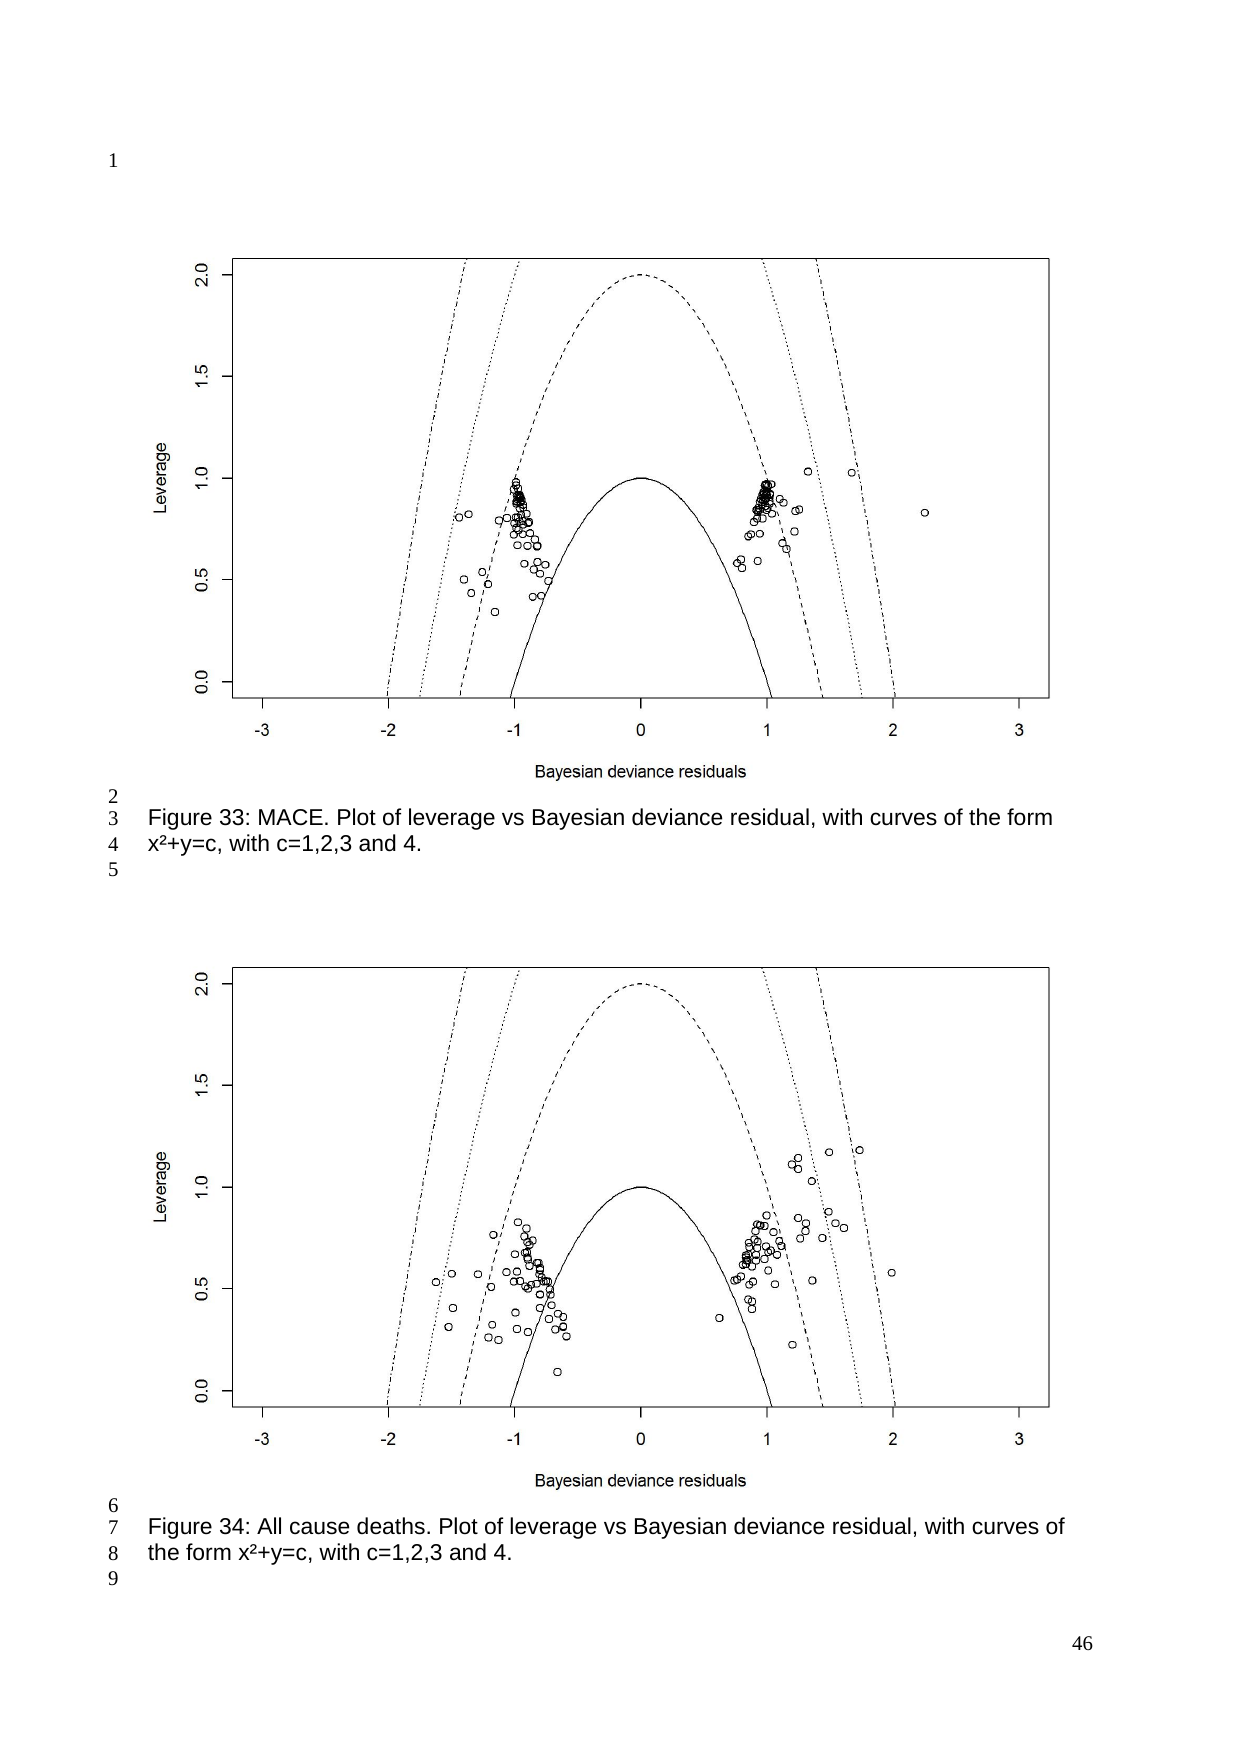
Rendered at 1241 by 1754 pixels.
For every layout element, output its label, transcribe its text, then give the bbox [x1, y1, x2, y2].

picture [147, 883, 1093, 1513]
text Figure 33: MACE. Plot of leverage vs Bayesian deviance residual, with curves of the form x²+y=c, with c=1,2,3 and 4. [148, 804, 1092, 857]
text Figure 34: All cause deaths. Plot of leverage vs Bayesian deviance residual, with curves of the form x²+y=c, with c=1,2,3 and 4. [148, 1513, 1092, 1566]
picture [147, 174, 1093, 804]
